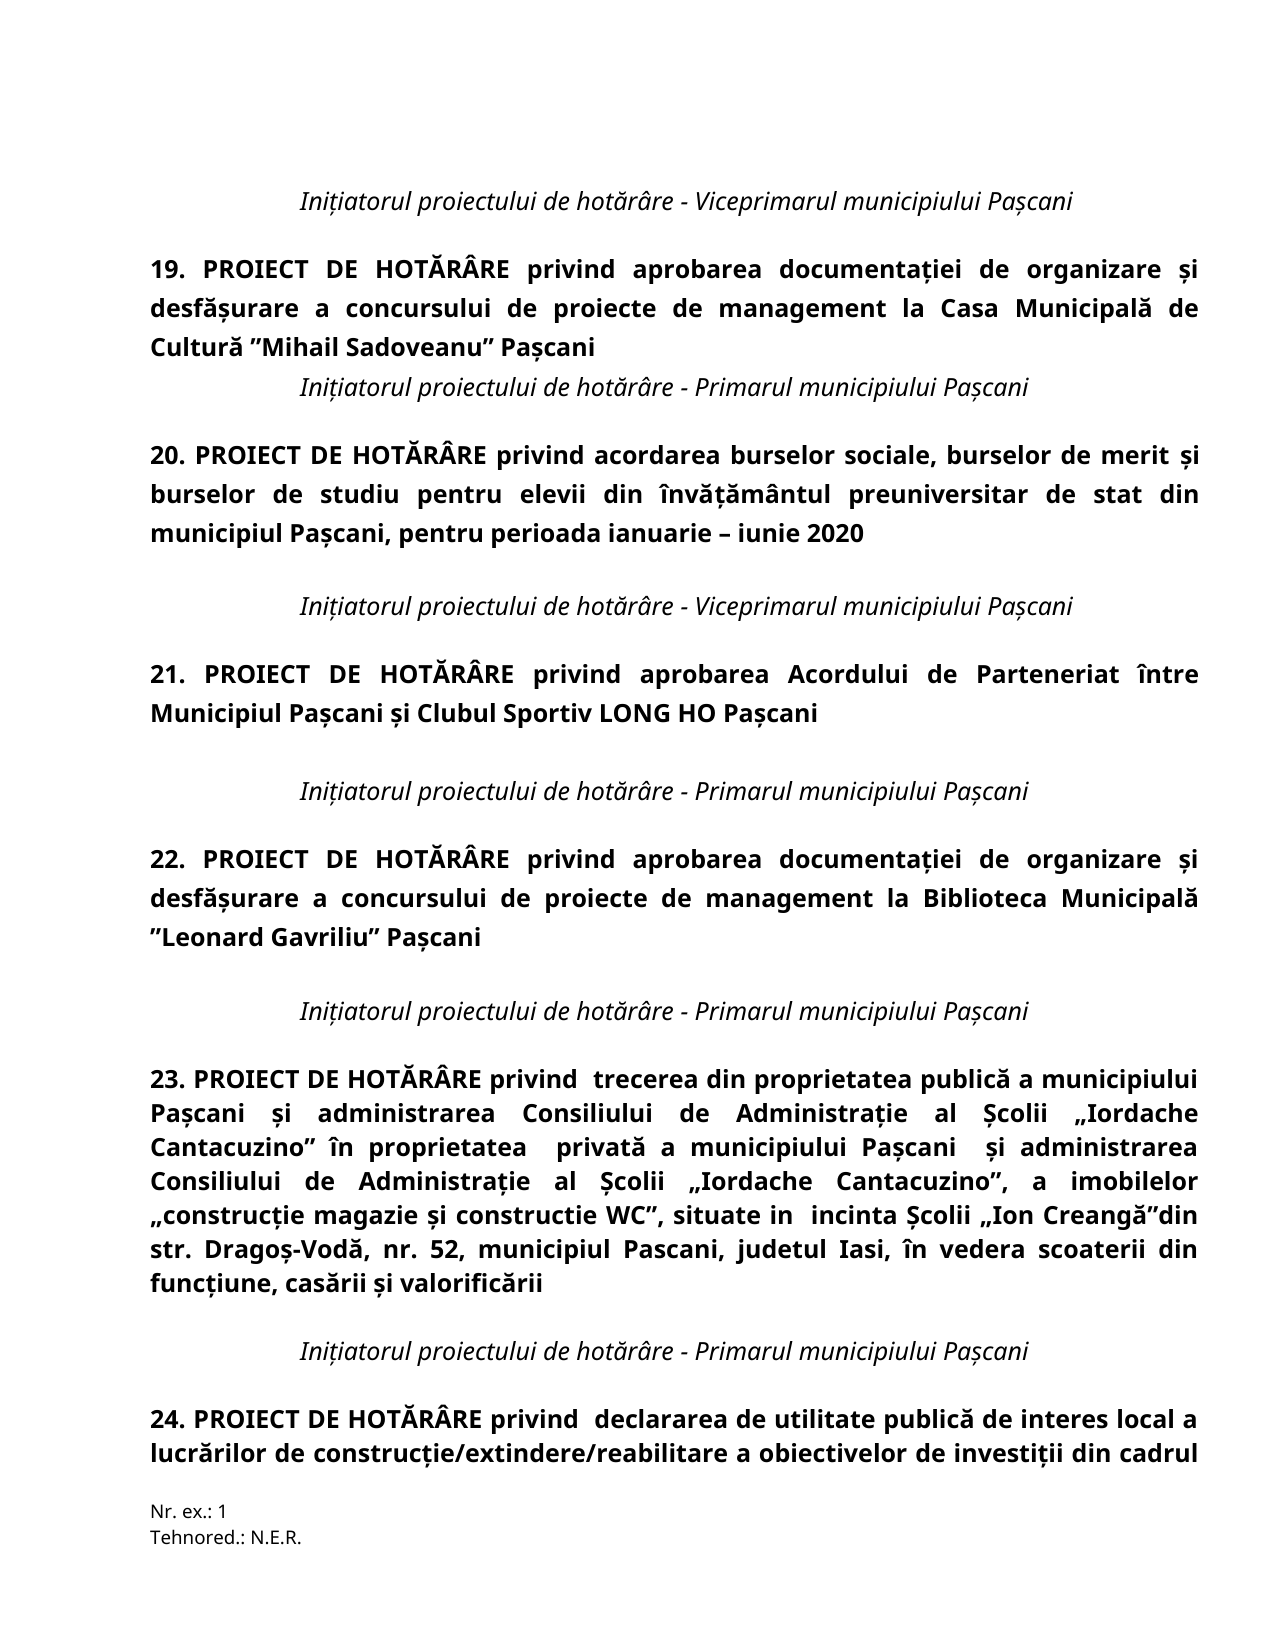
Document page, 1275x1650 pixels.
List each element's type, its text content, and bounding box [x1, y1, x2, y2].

text Inițiatorul proiectului de hotărâre - Viceprimarul municipiului Pașcani [150, 588, 1200, 622]
text 21. PROIECT DE HOTĂRÂRE privind aprobarea Acordului de Parteneriat între Municipiul Paşcani şi Clubul Sportiv LONG HO Pașcani [150, 656, 1200, 730]
text 23. PROIECT DE HOTĂRÂRE privind trecerea din proprietatea publică a municipiului Pașcani și administrarea Consiliului de Administrație al Școlii „Iordache Cantacuzino” în proprietatea privată a municipiului Pașcani și administrarea Consiliului de Administrație al Școlii „Iordache Cantacuzino”, a imobilelor „construcție magazie și constructie WC”, situate in incinta Școlii „Ion Creangă”din str. Dragoș-Vodă, nr. 52, municipiul Pascani, judetul Iasi, în vedera scoaterii din funcțiune, casării și valorificării [150, 1061, 1200, 1300]
text Inițiatorul proiectului de hotărâre - Primarul municipiului Pașcani [150, 1334, 1200, 1368]
text Inițiatorul proiectului de hotărâre - Primarul municipiului Pașcani [150, 773, 1200, 807]
text Inițiatorul proiectului de hotărâre - Primarul municipiului Pașcani [150, 369, 1200, 403]
text 22. PROIECT DE HOTĂRÂRE privind aprobarea documentației de organizare și desfășurare a concursului de proiecte de management la Biblioteca Municipală ”Leonard Gavriliu” Pașcani [150, 842, 1200, 954]
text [150, 1402, 1200, 1470]
text Inițiatorul proiectului de hotărâre - Primarul municipiului Pașcani [150, 993, 1200, 1027]
text 19. PROIECT DE HOTĂRÂRE privind aprobarea documentației de organizare și desfășurare a concursului de proiecte de management la Casa Municipală de Cultură ”Mihail Sadoveanu” Pașcani [150, 252, 1200, 364]
text 20. PROIECT DE HOTĂRÂRE privind acordarea burselor sociale, burselor de merit şi burselor de studiu pentru elevii din învăţământul preuniversitar de stat din municipiul Paşcani, pentru perioada ianuarie – iunie 2020 [150, 437, 1200, 550]
text Inițiatorul proiectului de hotărâre - Viceprimarul municipiului Pașcani [150, 183, 1200, 218]
